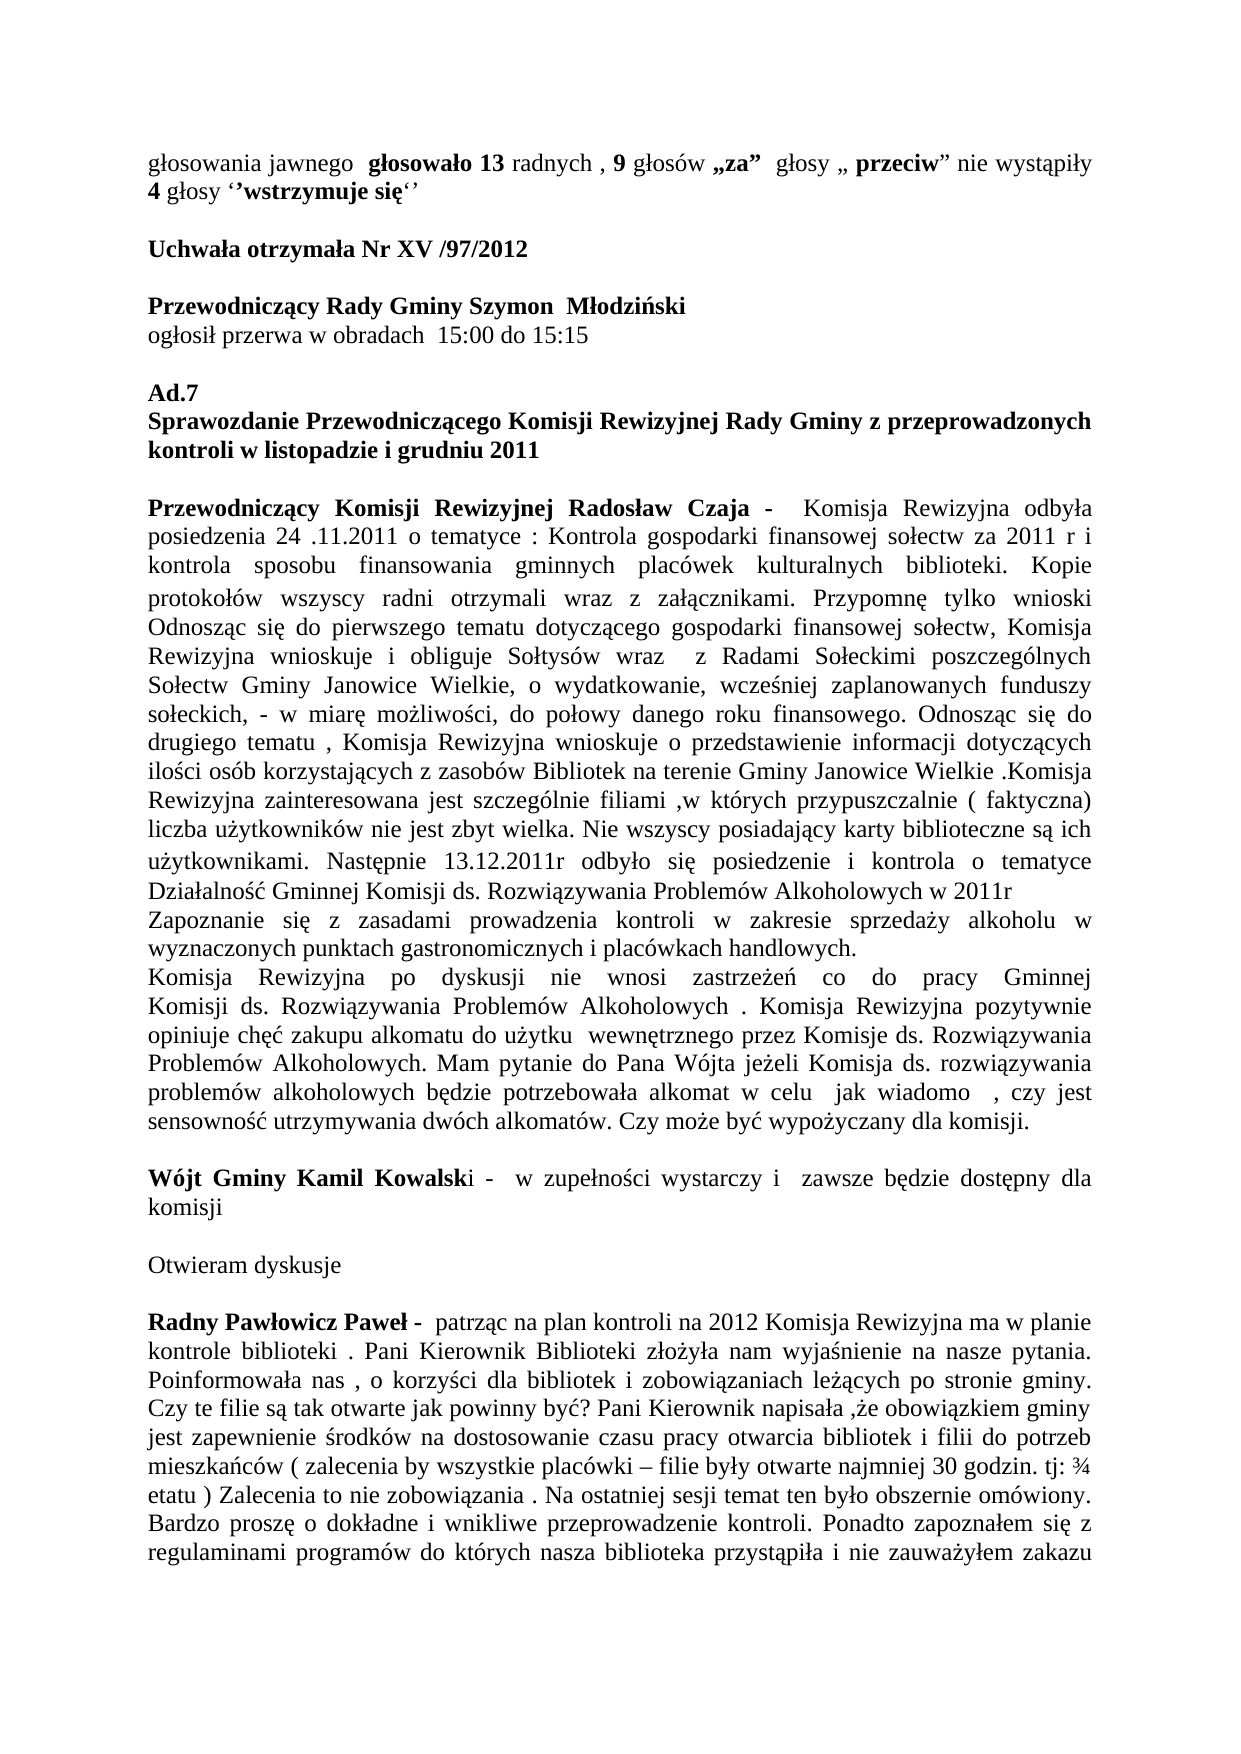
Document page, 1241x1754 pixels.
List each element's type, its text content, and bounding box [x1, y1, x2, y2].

text Zapoznanie się z zasadami prowadzenia kontroli w zakresie sprzedaży alkoholu w wyznaczonych punktach gastronomicznych i placówkach handlowych. [148, 905, 1093, 962]
text ogłosił przerwa w obradach 15:00 do 15:15 [148, 320, 1093, 349]
text Uchwała otrzymała Nr XV /97/2012 [148, 234, 1093, 263]
text Komisja Rewizyjna po dyskusji nie wnosi zastrzeżeń co do pracy Gminnej Komisji ds. Rozwiązywania Problemów Alkoholowych . Komisja Rewizyjna pozytywnie opiniuje chęć zakupu alkomatu do użytku wewnętrznego przez Komisje ds. Rozwiązywania Problemów Alkoholowych. Mam pytanie do Pana Wójta jeżeli Komisja ds. rozwiązywania problemów alkoholowych będzie potrzebowała alkomat w celu jak wiadomo , czy jest sensowność utrzymywania dwóch alkomatów. Czy może być wypożyczany dla komisji. [148, 962, 1093, 1135]
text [148, 1307, 1093, 1566]
text Ad.7 [148, 378, 1093, 406]
text Wójt Gminy Kamil Kowalski - w zupełności wystarczy i zawsze będzie dostępny dla komisji [148, 1163, 1093, 1221]
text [148, 148, 1093, 205]
text Przewodniczący Komisji Rewizyjnej Radosław Czaja - Komisja Rewizyjna odbyła posiedzenia 24 .11.2011 o tematyce : Kontrola gospodarki finansowej sołectw za 2011 r i kontrola sposobu finansowania gminnych placówek kulturalnych biblioteki. Kopie protokołów wszyscy radni otrzymali wraz z załącznikami. Przypomnę tylko wnioski Odnosząc się do pierwszego tematu dotyczącego gospodarki finansowej sołectw, Komisja Rewizyjna wnioskuje i obliguje Sołtysów wraz z Radami Sołeckimi poszczególnych Sołectw Gminy Janowice Wielkie, o wydatkowanie, wcześniej zaplanowanych funduszy sołeckich, - w miarę możliwości, do połowy danego roku finansowego. Odnosząc się do drugiego tematu , Komisja Rewizyjna wnioskuje o przedstawienie informacji dotyczących ilości osób korzystających z zasobów Bibliotek na terenie Gminy Janowice Wielkie .Komisja Rewizyjna zainteresowana jest szczególnie filiami ,w których przypuszczalnie ( faktyczna) liczba użytkowników nie jest zbyt wielka. Nie wszyscy posiadający karty biblioteczne są ich użytkownikami. Następnie 13.12.2011r odbyło się posiedzenie i kontrola o tematyce Działalność Gminnej Komisji ds. Rozwiązywania Problemów Alkoholowych w 2011r [148, 493, 1093, 905]
text Sprawozdanie Przewodniczącego Komisji Rewizyjnej Rady Gminy z przeprowadzonych kontroli w listopadzie i grudniu 2011 [148, 406, 1093, 464]
text Otwieram dyskusje [148, 1250, 1093, 1278]
text Przewodniczący Rady Gminy Szymon Młodziński [148, 291, 1093, 320]
